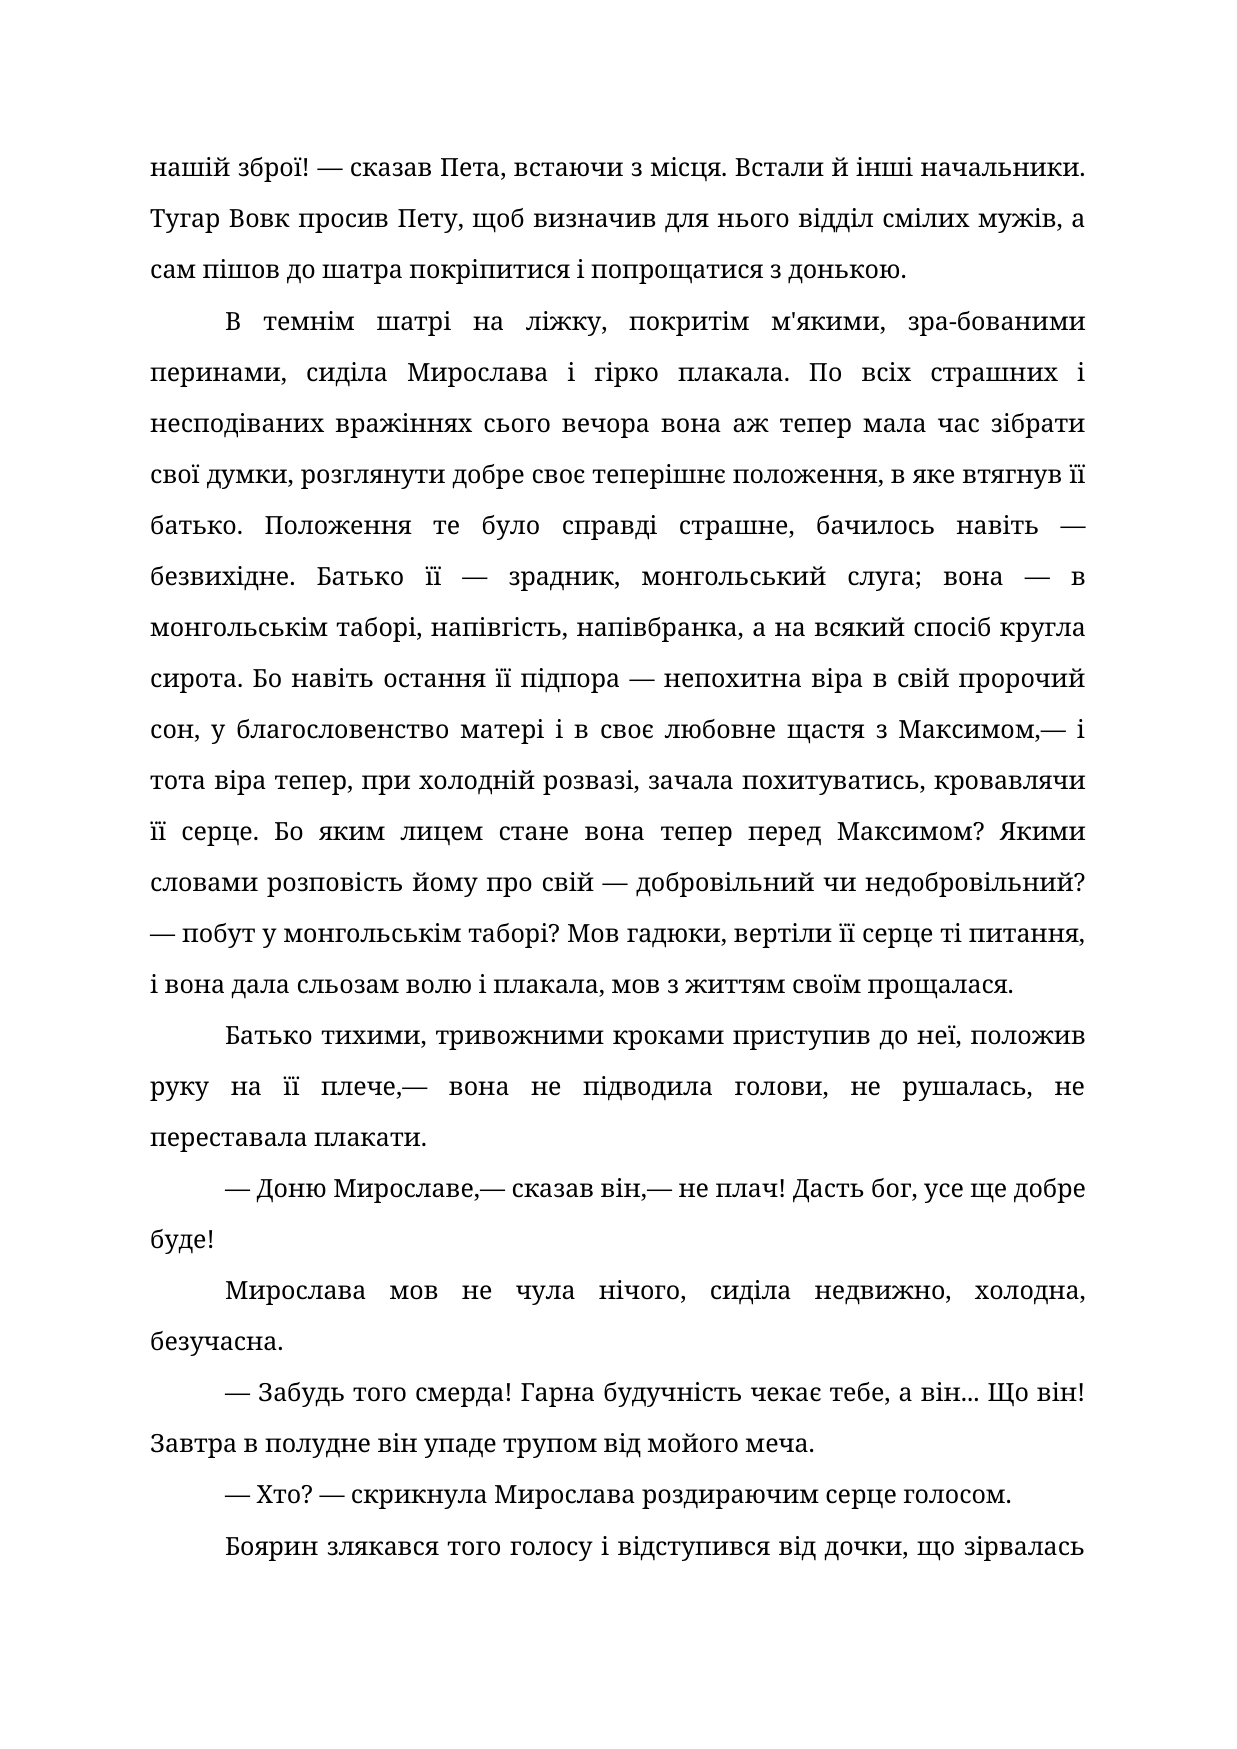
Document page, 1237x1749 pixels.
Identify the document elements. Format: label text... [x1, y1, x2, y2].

text — Забудь того смерда! Гарна будучність чекає тебе, а він... Що він! Завтра в полудне він упаде трупом від мойого меча. [150, 1375, 1086, 1460]
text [150, 150, 1086, 286]
text — Доню Мирославе,— сказав він,— не плач! Дасть бог, усе ще добре буде! [150, 1171, 1086, 1256]
text В темнім шатрі на ліжку, покритім м'якими, зра-бованими перинами, сиділа Мирослава і гірко плакала. По всіх страшних і несподіваних вражіннях сього вечора вона аж тепер мала час зібрати свої думки, розглянути добре своє теперішнє положення, в яке втягнув її батько. Положення те було справді страшне, бачилось навіть — безвихідне. Батько її — зрадник, монгольський слуга; вона — в монгольськім таборі, напівгість, напівбранка, а на всякий спосіб кругла сирота. Бо навіть остання її підпора — непохитна віра в свій пророчий сон, у благословенство матері і в своє любовне щастя з Максимом,— і тота віра тепер, при холодній розвазі, зачала похитуватись, кровавлячи її серце. Бо яким лицем стане вона тепер перед Максимом? Якими словами розповість йому про свій — добровільний чи недобровільний? — побут у монгольськім таборі? Мов гадюки, вертіли її серце ті питання, і вона дала сльозам волю і плакала, мов з життям своїм прощалася. [150, 303, 1086, 1001]
text Мирослава мов не чула нічого, сиділа недвижно, холодна, безучасна. [150, 1273, 1086, 1358]
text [150, 1528, 1086, 1562]
text Батько тихими, тривожними кроками приступив до неї, положив руку на її плече,— вона не підводила голови, не рушалась, не переставала плакати. [150, 1018, 1086, 1154]
text — Хто? — скрикнула Мирослава роздираючим серце голосом. [150, 1477, 1086, 1511]
